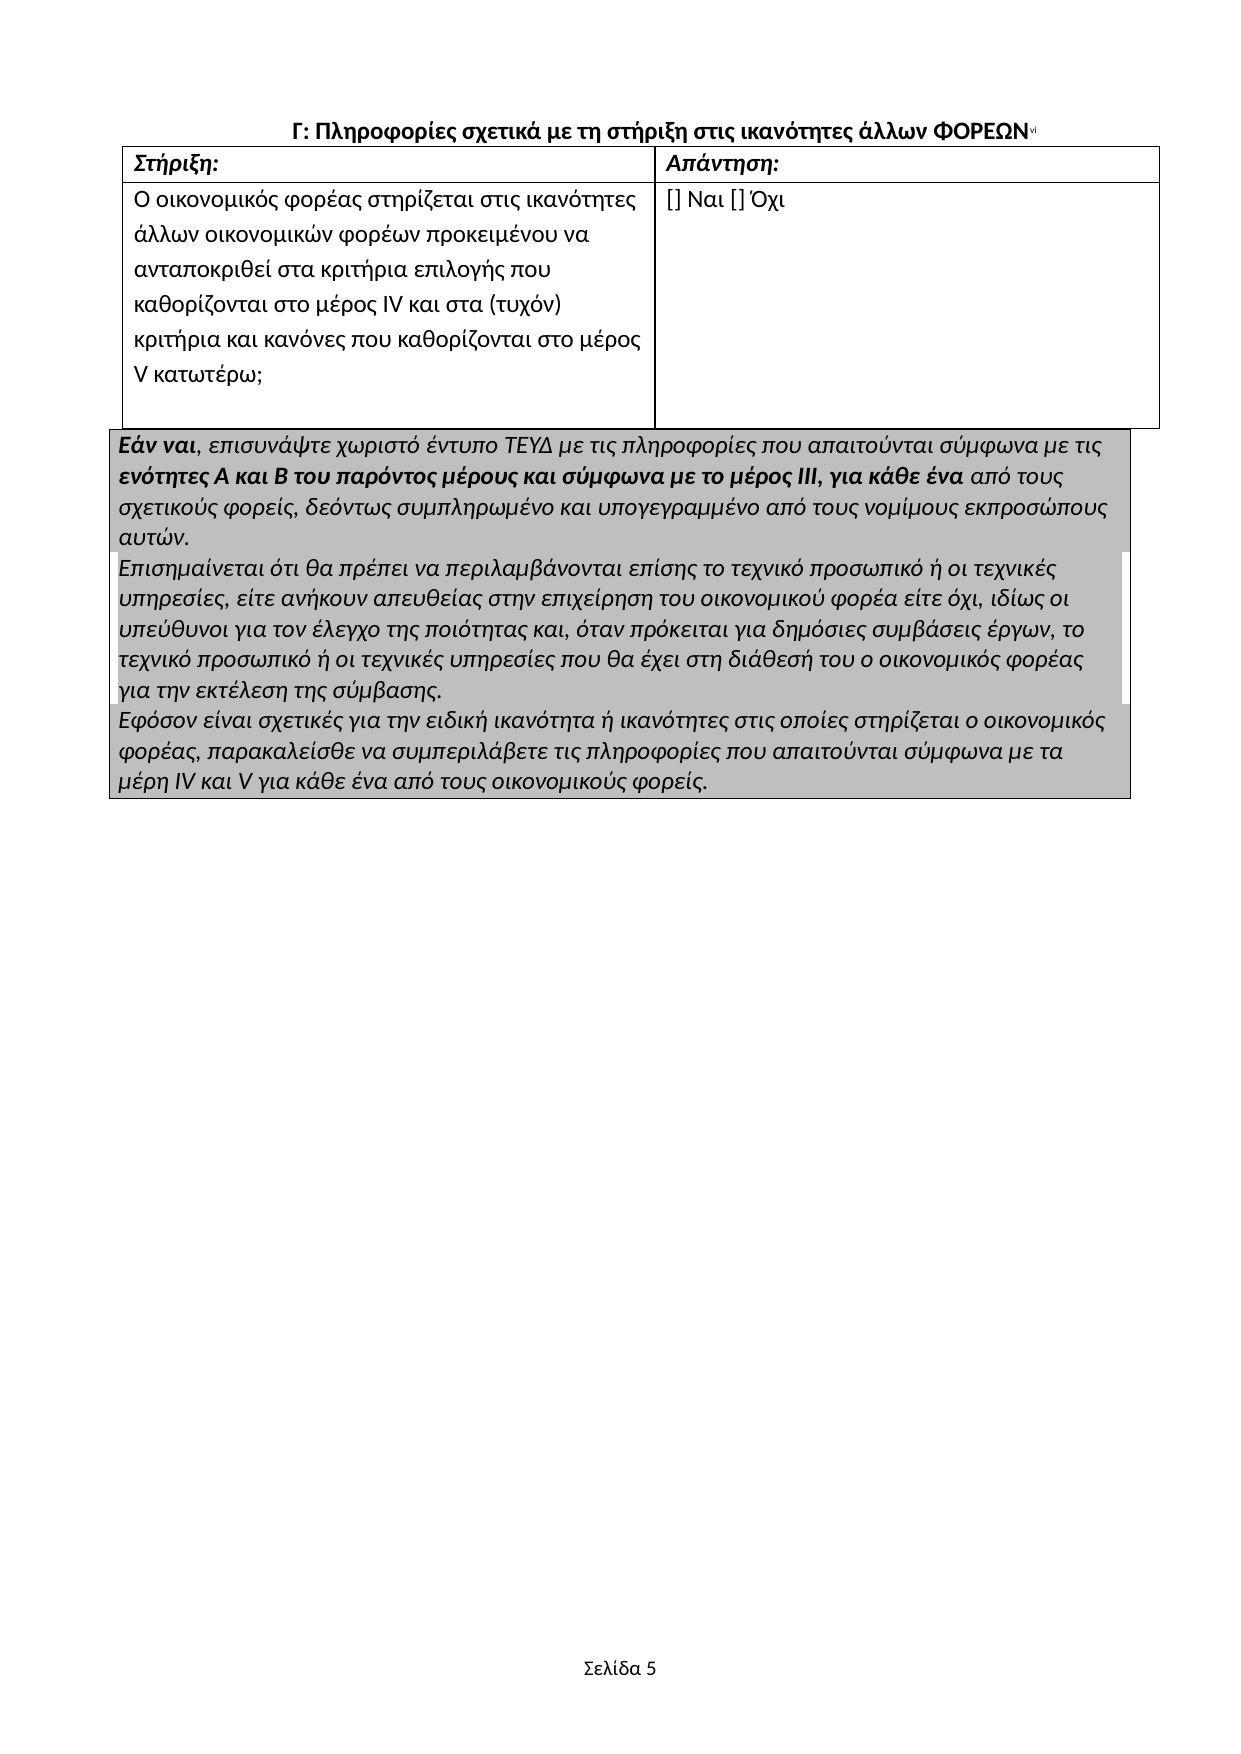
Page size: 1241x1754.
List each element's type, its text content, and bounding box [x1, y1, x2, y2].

text Εφόσον είναι σχετικές για την ειδική ικανότητα ή ικανότητες στις οποίες στηρίζεται ο οικονομικός φορέας, παρακαλείσθε να συμπεριλάβετε τις πληροφορίες που απαιτούνται σύμφωνα με τα μέρη IV και V για κάθε ένα από τους οικονομικούς φορείς. [110, 703, 1130, 798]
table_cell Ο οικονομικός φορέας στηρίζεται στις ικανότητες άλλων οικονομικών φορέων προκειμένου να ανταποκριθεί στα κριτήρια επιλογής που καθορίζονται στο μέρος IV και στα (τυχόν) κριτήρια και κανόνες που καθορίζονται στο μέρος V κατωτέρω; [123, 183, 654, 428]
text Γ: Πληροφορίες σχετικά με τη στήριξη στις ικανότητες άλλων ΦΟΡΕΩΝ [207, 116, 1122, 146]
text Εάν ναι, επισυνάψτε χωριστό έντυπο ΤΕΥΔ με τις πληροφορίες που απαιτούνται σύμφωνα με τις ενότητες Α και Β του παρόντος μέρους και σύμφωνα με το μέρος ΙΙΙ, για κάθε ένα από τους σχετικούς φορείς, δεόντως συμπληρωμένο και υπογεγραμμένο από τους νομίμους εκπροσώπους αυτών. [110, 430, 1130, 552]
table_cell [] Ναι [] Όχι [656, 183, 1159, 428]
table_header Στήριξη: [123, 147, 654, 182]
table_header Απάντηση: [656, 147, 1159, 182]
text Επισημαίνεται ότι θα πρέπει να περιλαμβάνονται επίσης το τεχνικό προσωπικό ή οι τεχνικές υπηρεσίες, είτε ανήκουν απευθείας στην επιχείρηση του οικονομικού φορέα είτε όχι, ιδίως οι υπεύθυνοι για τον έλεγχο της ποιότητας και, όταν πρόκειται για δημόσιες συμβάσεις έργων, το τεχνικό προσωπικό ή οι τεχνικές υπηρεσίες που θα έχει στη διάθεσή του ο οικονομικός φορέας για την εκτέλεση της σύμβασης. [118, 552, 1122, 703]
